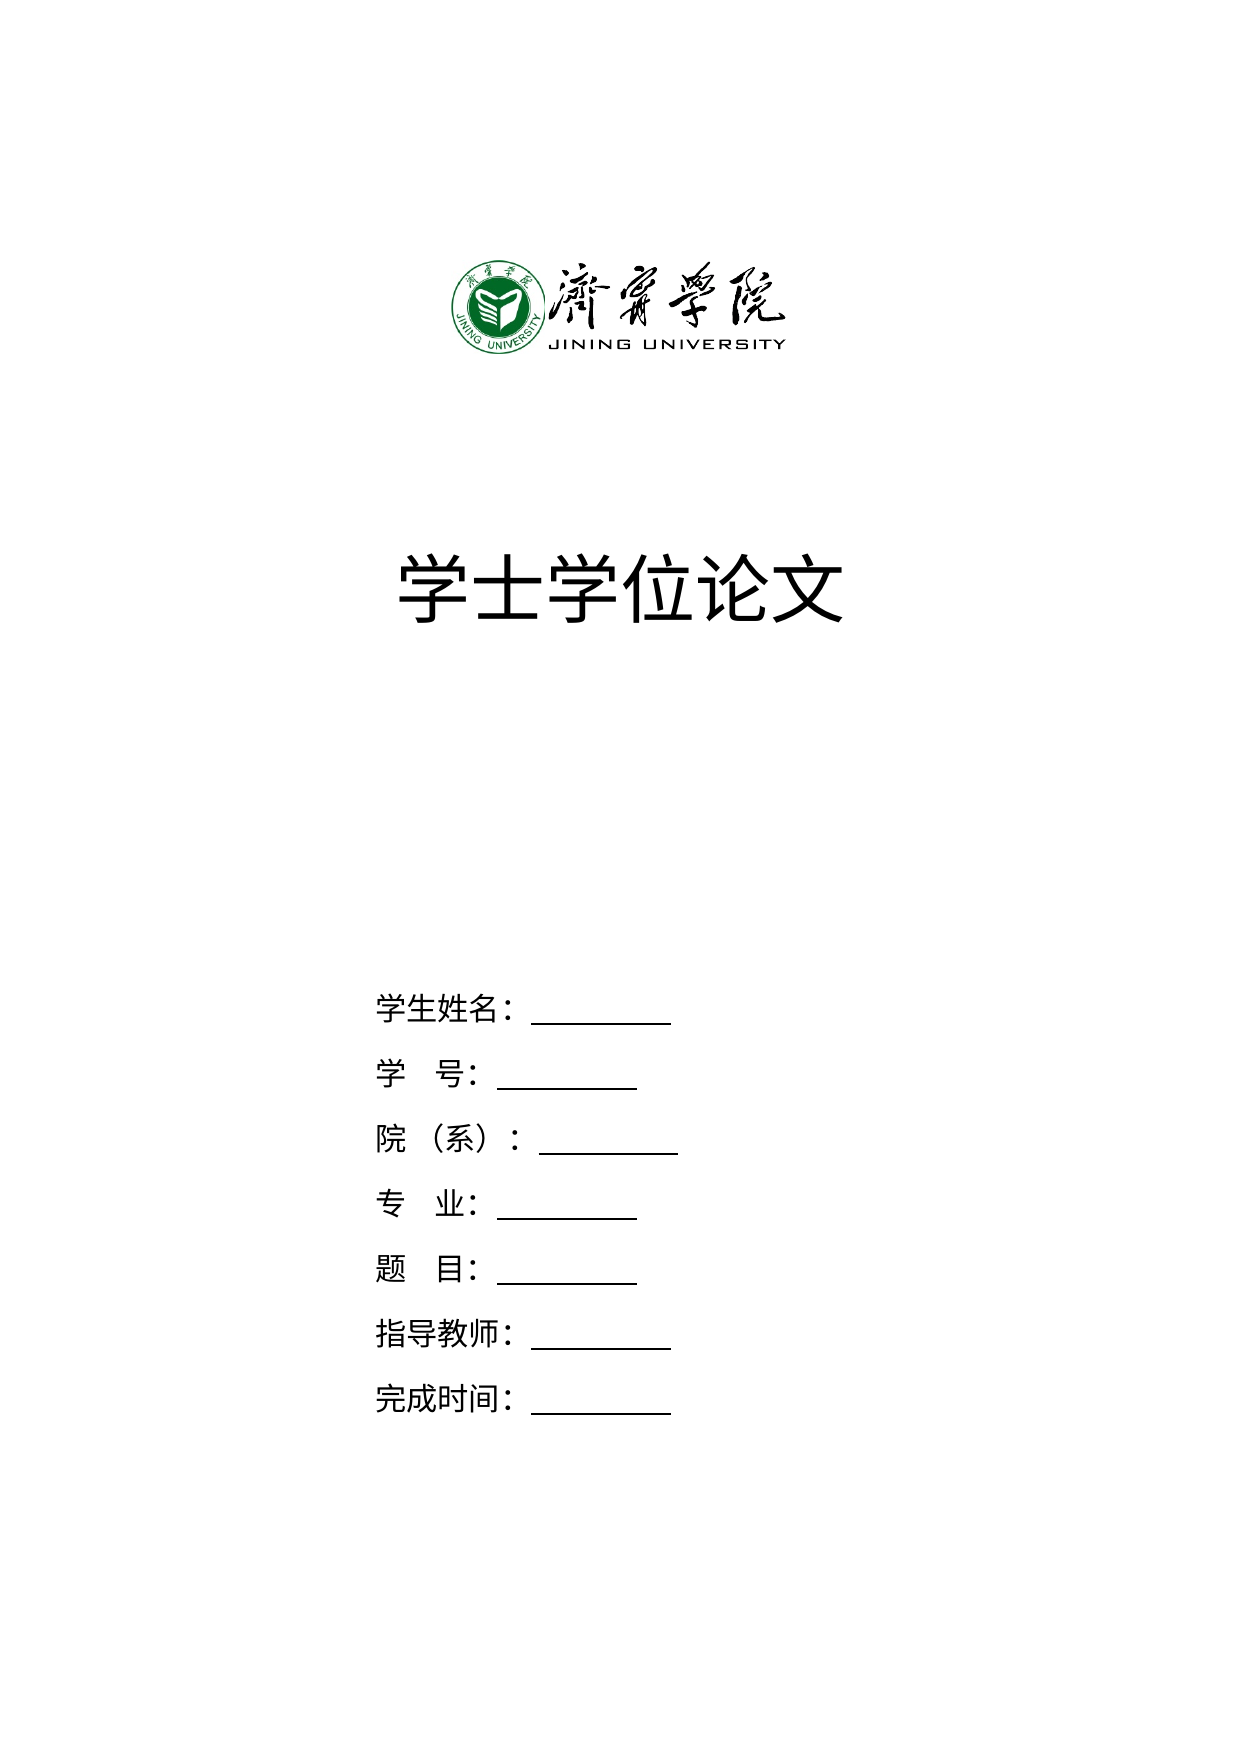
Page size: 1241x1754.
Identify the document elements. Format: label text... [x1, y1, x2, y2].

text 专 业： [187, 1169, 1053, 1234]
text 院 （系）： [187, 1104, 1053, 1169]
text 学生姓名： [187, 974, 1053, 1039]
text 学 号： [187, 1039, 1053, 1104]
text 指导教师： [187, 1299, 1053, 1364]
text 题 目： [187, 1234, 1053, 1299]
picture [451, 259, 789, 354]
text 完成时间： [187, 1364, 1053, 1429]
text 学士学位论文 [187, 519, 1053, 649]
